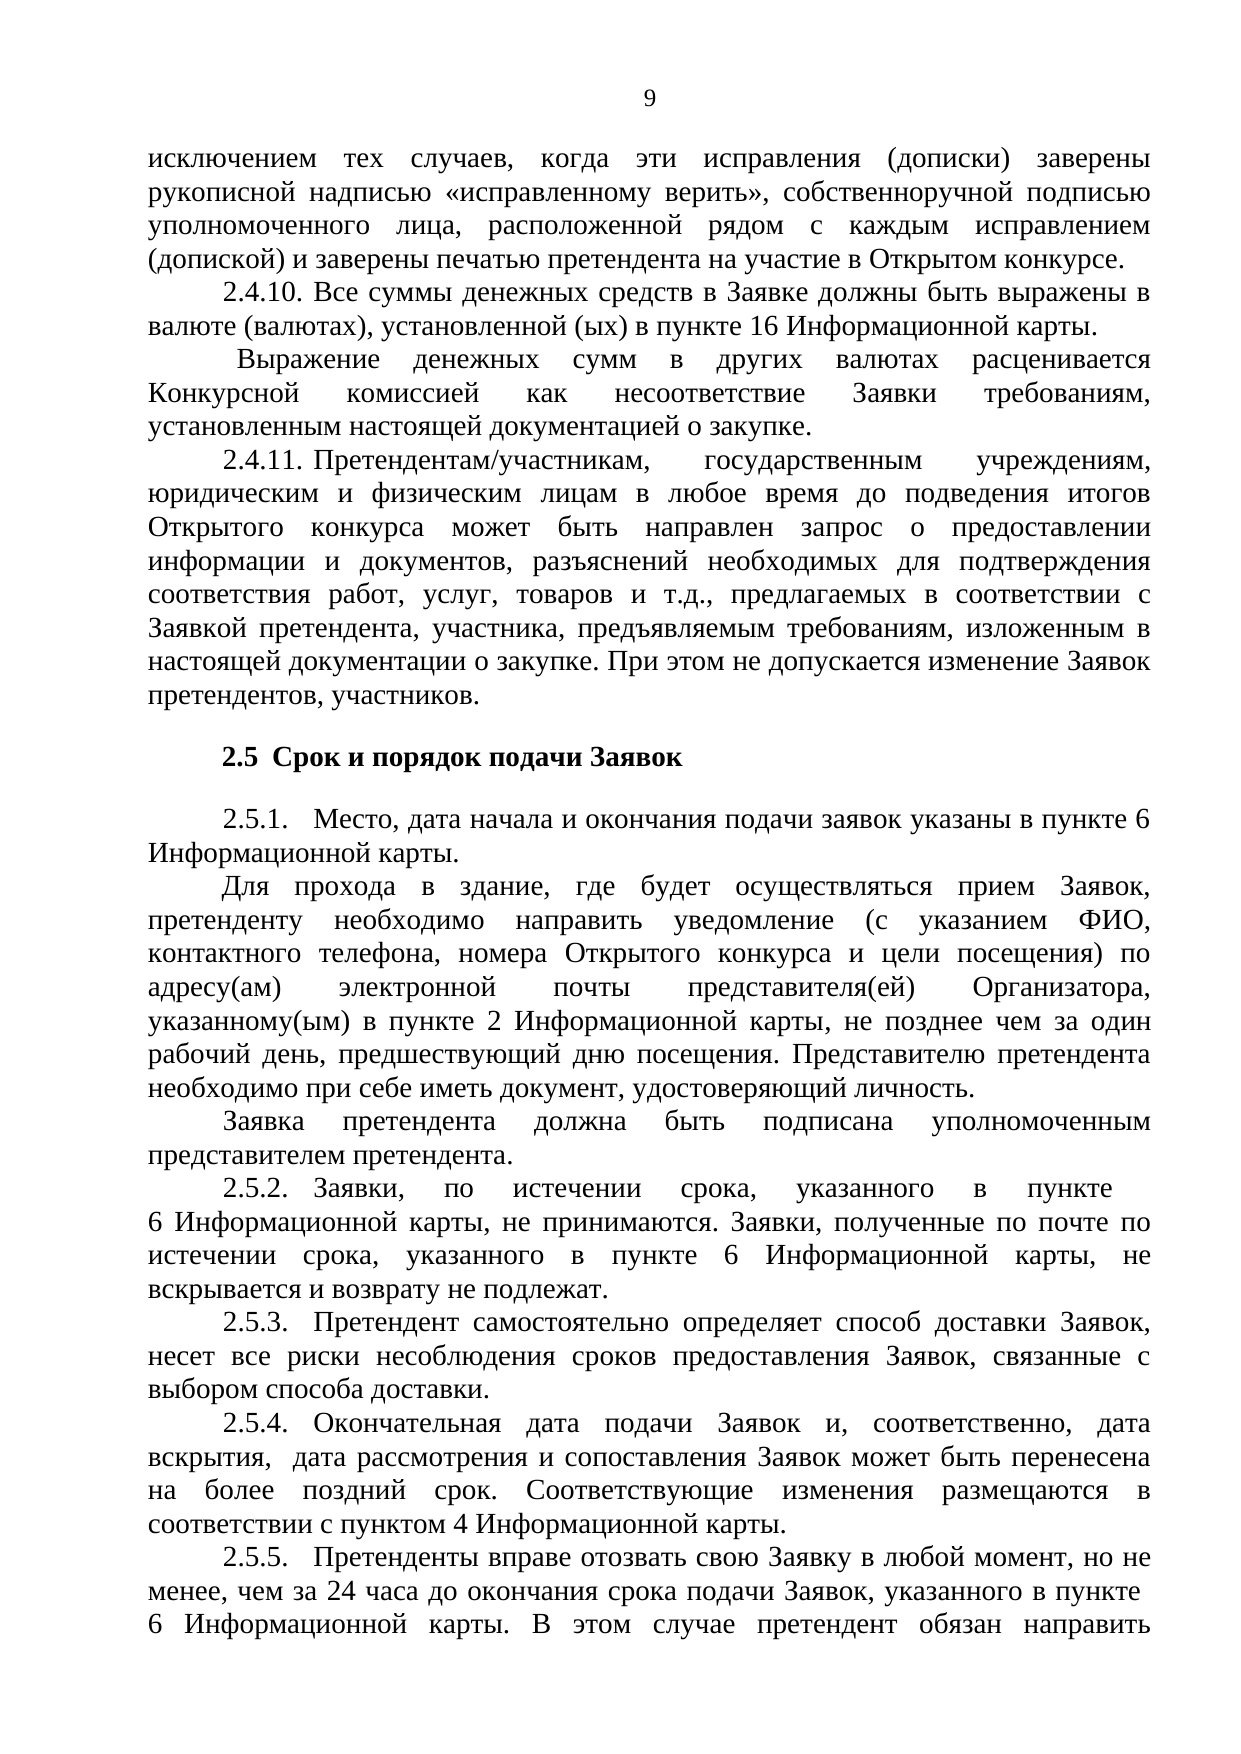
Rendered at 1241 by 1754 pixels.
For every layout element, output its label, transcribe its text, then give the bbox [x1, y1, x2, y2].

text Для прохода в здание, где будет осуществляться прием Заявок, претенденту необходимо направить уведомление (с указанием ФИО, контактного телефона, номера Открытого конкурса и цели посещения) по адресу(ам) электронной почты представителя(ей) Организатора, указанному(ым) в пункте 2 Информационной карты, не позднее чем за один рабочий день, предшествующий дню посещения. Представителю претендента необходимо при себе иметь документ, удостоверяющий личность. [148, 868, 1152, 1103]
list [148, 140, 1152, 274]
list Место, дата начала и окончания подачи заявок указаны в пункте 6 Информационной карты. [148, 801, 1152, 868]
list Все суммы денежных средств в Заявке должны быть выражены в валюте (валютах), установленной (ых) в пункте 16 Информационной карты. [148, 274, 1152, 341]
text Заявка претендента должна быть подписана уполномоченным представителем претендента. [148, 1103, 1152, 1170]
list Претендентам/участникам, государственным учреждениям, юридическим и физическим лицам в любое время до подведения итогов Открытого конкурса может быть направлен запрос о предоставлении информации и документов, разъяснений необходимых для подтверждения соответствия работ, услуг, товаров и т.д., предлагаемых в соответствии с Заявкой претендента, участника, предъявляемым требованиям, изложенным в настоящей документации о закупке. При этом не допускается изменение Заявок претендентов, участников. [148, 442, 1152, 710]
list Претендент самостоятельно определяет способ доставки Заявок, несет все риски несоблюдения сроков предоставления Заявок, связанные с выбором способа доставки. [148, 1304, 1152, 1405]
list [148, 1539, 1152, 1640]
list Окончательная дата подачи Заявок и, соответственно, дата вскрытия, дата рассмотрения и сопоставления Заявок может быть перенесена на более поздний срок. Соответствующие изменения размещаются в соответствии с пунктом 4 Информационной карты. [148, 1405, 1152, 1539]
text Выражение денежных сумм в других валютах расценивается Конкурсной комиссией как несоответствие Заявки требованиям, установленным настоящей документацией о закупке. [148, 341, 1152, 442]
subtitle Срок и порядок подачи Заявок [222, 739, 1152, 773]
list Заявки, по истечении срока, указанного в пункте 6 Информационной карты, не принимаются. Заявки, полученные по почте по истечении срока, указанного в пункте 6 Информационной карты, не вскрывается и возврату не подлежат. [148, 1170, 1152, 1304]
